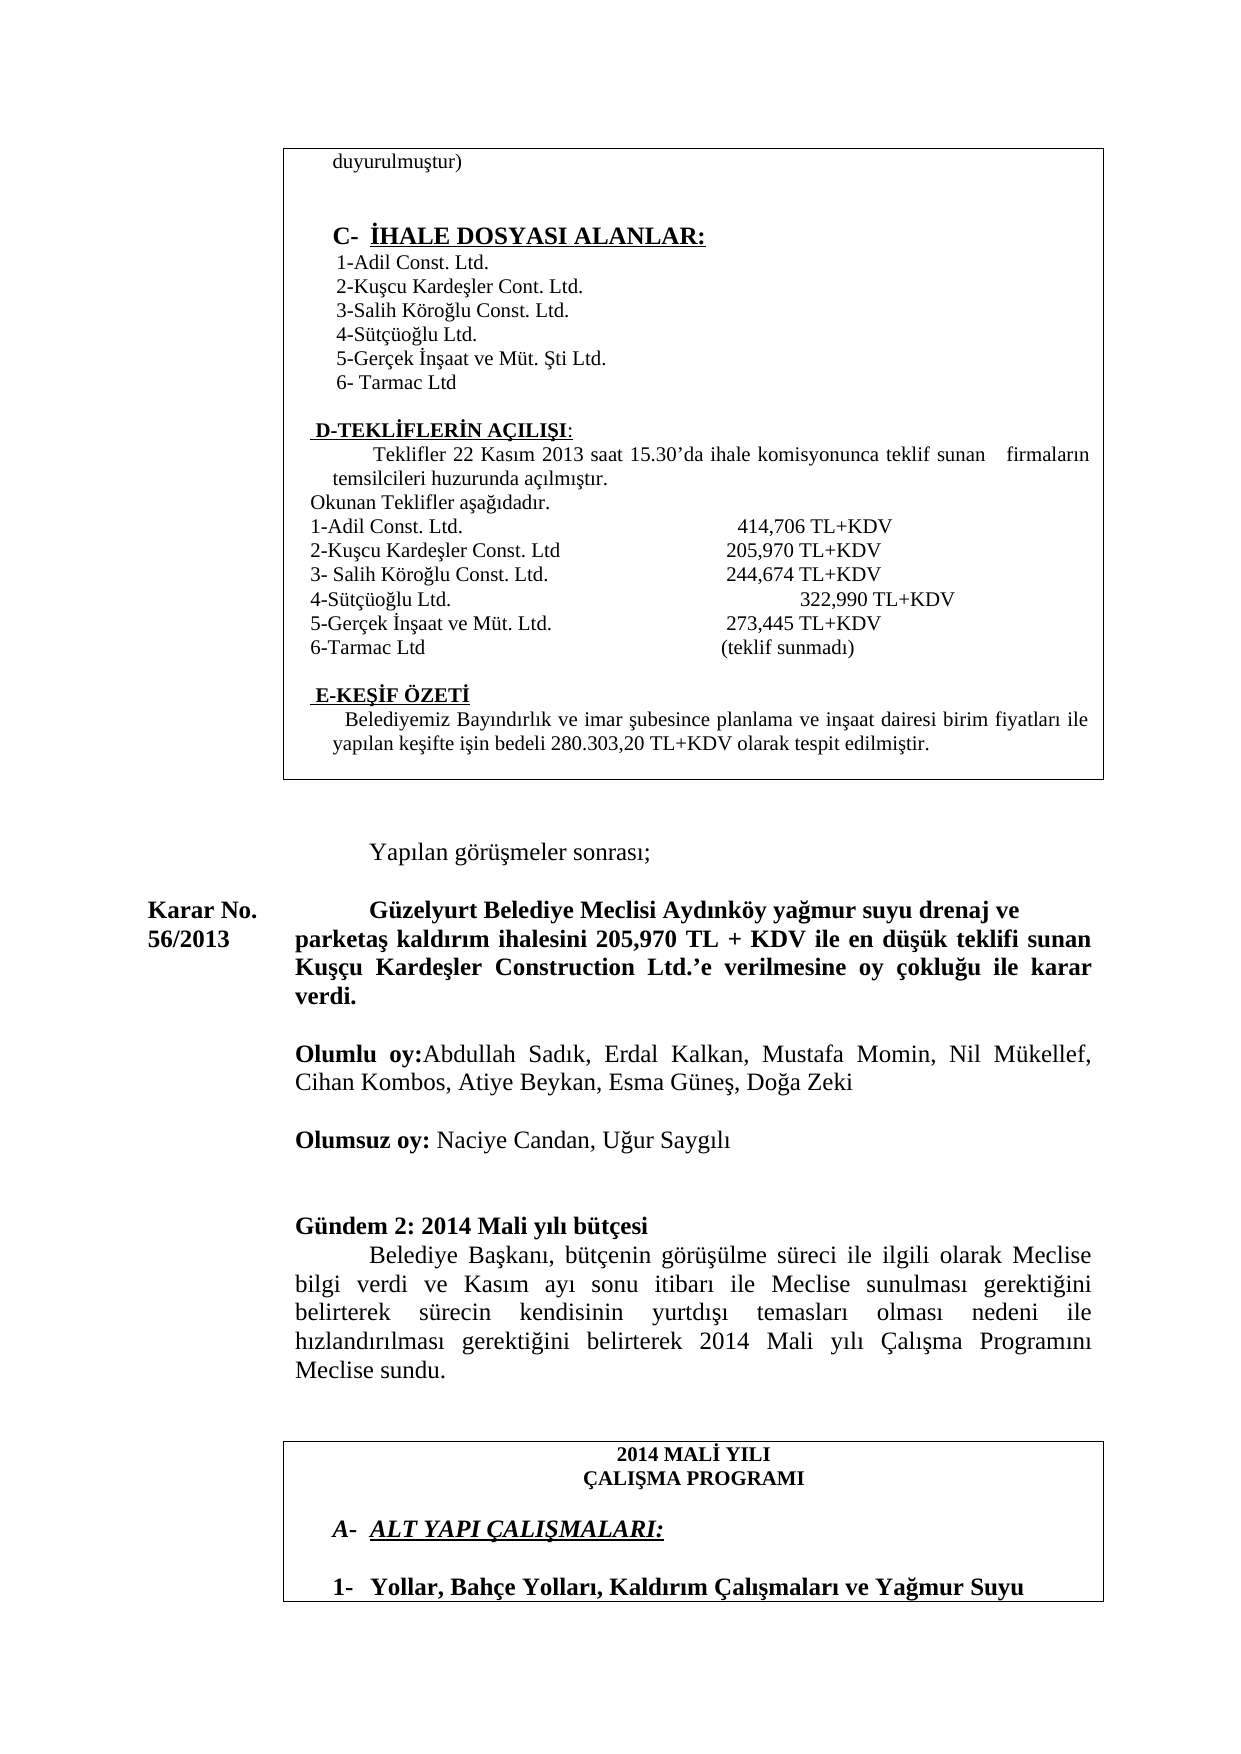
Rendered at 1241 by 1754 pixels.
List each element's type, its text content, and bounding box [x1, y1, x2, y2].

text Olumsuz oy: Naciye Candan, Uğur Saygılı [148, 1125, 1093, 1154]
text Olumlu oy:Abdullah Sadık, Erdal Kalkan, Mustafa Momin, Nil Mükellef, Cihan Kombos, Atiye Beykan, Esma Güneş, Doğa Zeki [148, 1039, 1093, 1096]
text Karar No. Güzelyurt Belediye Meclisi Aydınköy yağmur suyu drenaj ve [148, 895, 1093, 924]
text 56/2013 parketaş kaldırım ihalesini 205,970 TL + KDV ile en düşük teklifi sunan Kuşçu Kardeşler Construction Ltd.’e verilmesine oy çokluğu ile karar verdi. [148, 924, 1093, 1010]
text Belediye Başkanı, bütçenin görüşülme süreci ile ilgili olarak Meclise bilgi verdi ve Kasım ayı sonu itibarı ile Meclise sunulması gerektiğini belirterek sürecin kendisinin yurtdışı temasları olması nedeni ile hızlandırılması gerektiğini belirterek 2014 Mali yılı Çalışma Programını Meclise sundu. [148, 1240, 1093, 1384]
text Gündem 2: 2014 Mali yılı bütçesi [148, 1211, 1093, 1240]
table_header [284, 149, 1103, 779]
text Yapılan görüşmeler sonrası; [295, 837, 1093, 866]
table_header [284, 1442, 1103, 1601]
